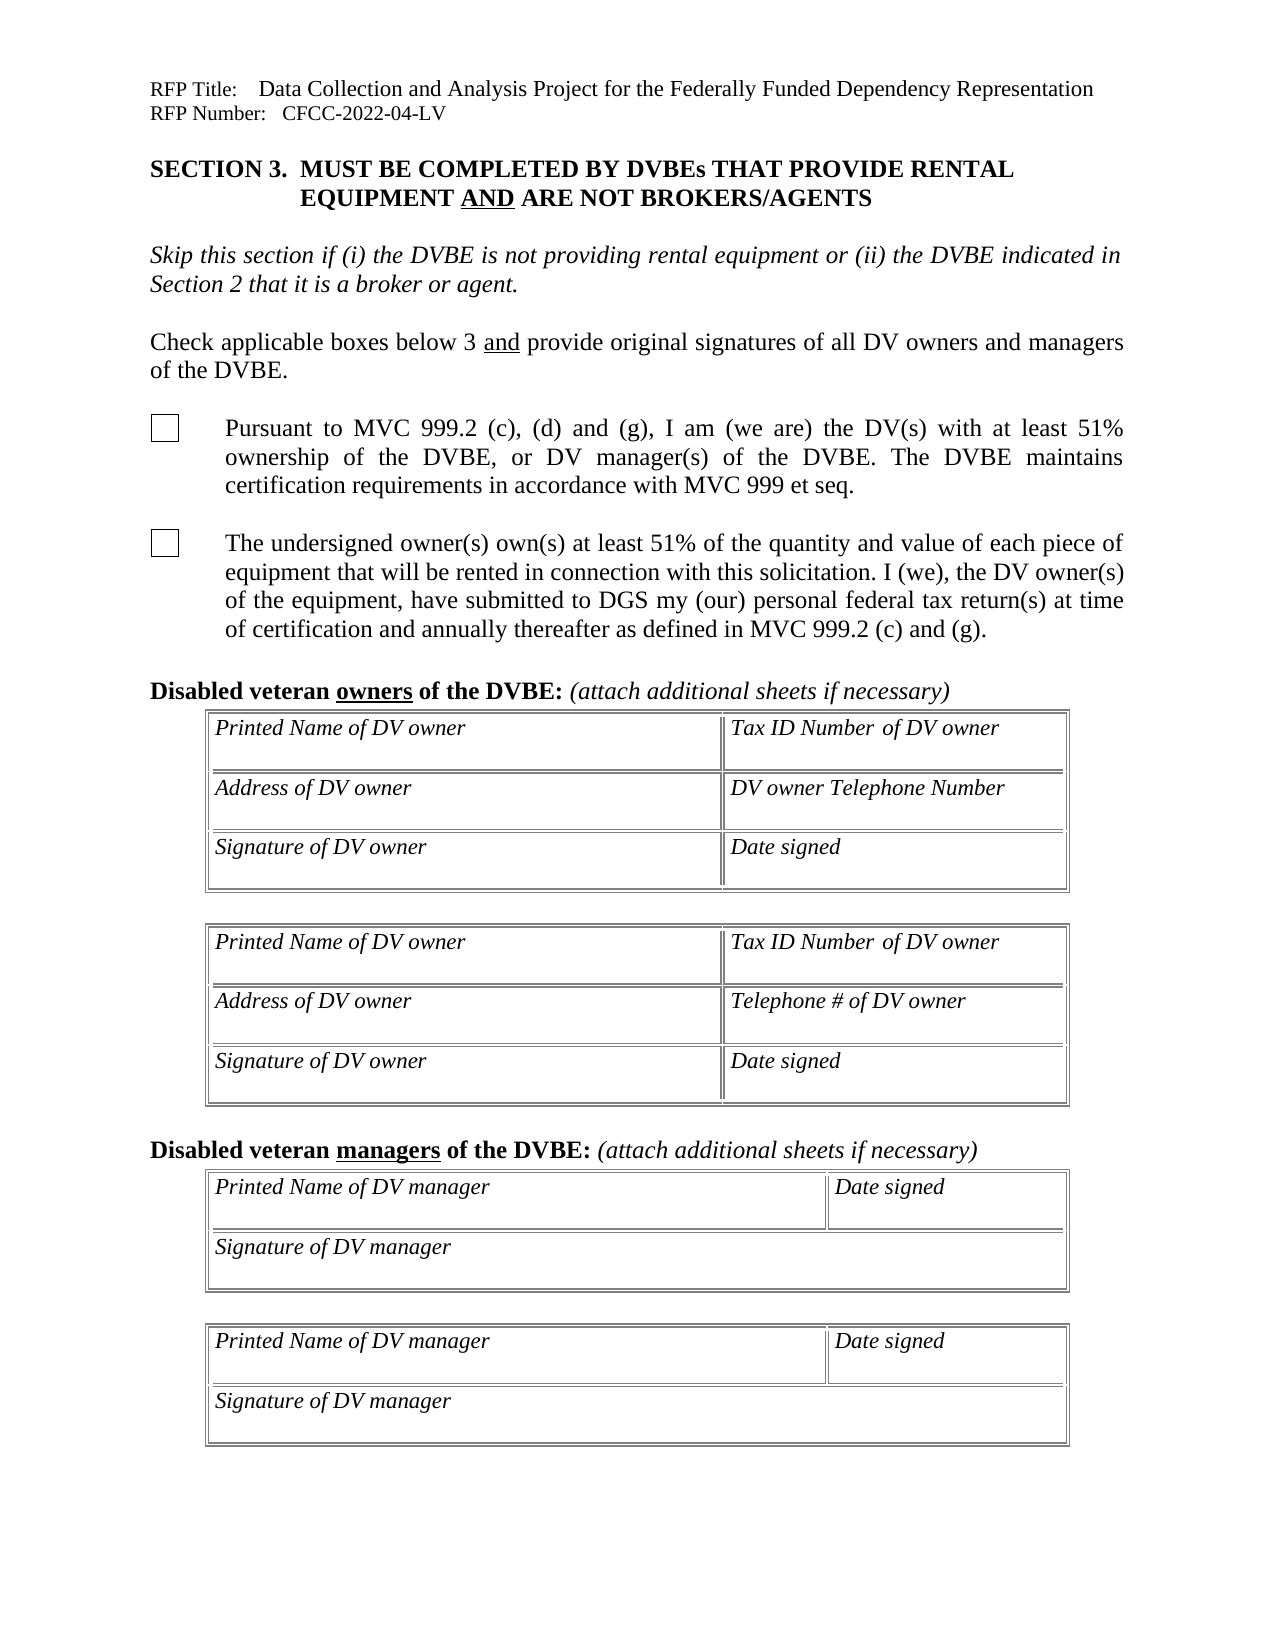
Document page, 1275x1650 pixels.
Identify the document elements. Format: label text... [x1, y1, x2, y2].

text The undersigned owner(s) own(s) at least 51% of the quantity and value of each piece of equipment that will be rented in connection with this solicitation. I (we), the DV owner(s) of the equipment, have submitted to DGS my (our) personal federal tax return(s) at time of certification and annually thereafter as defined in MVC 999.2 (c) and (g). [150, 528, 1125, 643]
table_header Tax ID Number of DV owner [723, 714, 1066, 769]
table_header Printed Name of DV manager [207, 1325, 827, 1383]
table_cell DV owner Telephone Number [723, 769, 1068, 828]
text Skip this section if (i) the DVBE is not providing rental equipment or (ii) the DVBE indicated in Section 2 that it is a broker or agent. [150, 240, 1125, 298]
table_cell Signature of DV manager [207, 1383, 1068, 1442]
text Check applicable boxes below 3 and provide original signatures of all DV owners and managers of the DVBE. [150, 327, 1125, 384]
table_header Date signed [827, 1327, 1066, 1383]
table_cell Address of DV owner [207, 983, 722, 1042]
text Disabled veteran managers of the DVBE: (attach additional sheets if necessary) [150, 1136, 1125, 1164]
text SECTION 3. MUST BE COMPLETED BY DVBEs THAT PROVIDE RENTAL [150, 154, 1125, 183]
table_cell Signature of DV owner [207, 1043, 722, 1102]
table_header Printed Name of DV owner [209, 928, 722, 983]
table_cell Address of DV owner [207, 769, 722, 828]
text EQUIPMENT AND ARE NOT BROKERS/AGENTS [150, 183, 1125, 212]
table_header Printed Name of DV manager [207, 1170, 827, 1228]
table_cell Telephone # of DV owner [723, 983, 1068, 1042]
table_cell Signature of DV owner [207, 829, 722, 888]
text Pursuant to MVC 999.2 (c), (d) and (g), I am (we are) the DV(s) with at least 51% ownership of the DVBE, or DV manager(s) of the DVBE. The DVBE maintains certification requirements in accordance with MVC 999 et seq. [150, 413, 1125, 499]
table_header Printed Name of DV owner [209, 714, 722, 769]
table_cell Signature of DV manager [207, 1228, 1068, 1288]
table_header Tax ID Number of DV owner [723, 928, 1066, 983]
table_cell Date signed [723, 1043, 1068, 1102]
table_cell Date signed [723, 829, 1068, 888]
table_header Date signed [827, 1173, 1066, 1228]
text Disabled veteran owners of the DVBE: (attach additional sheets if necessary) [150, 676, 1125, 705]
